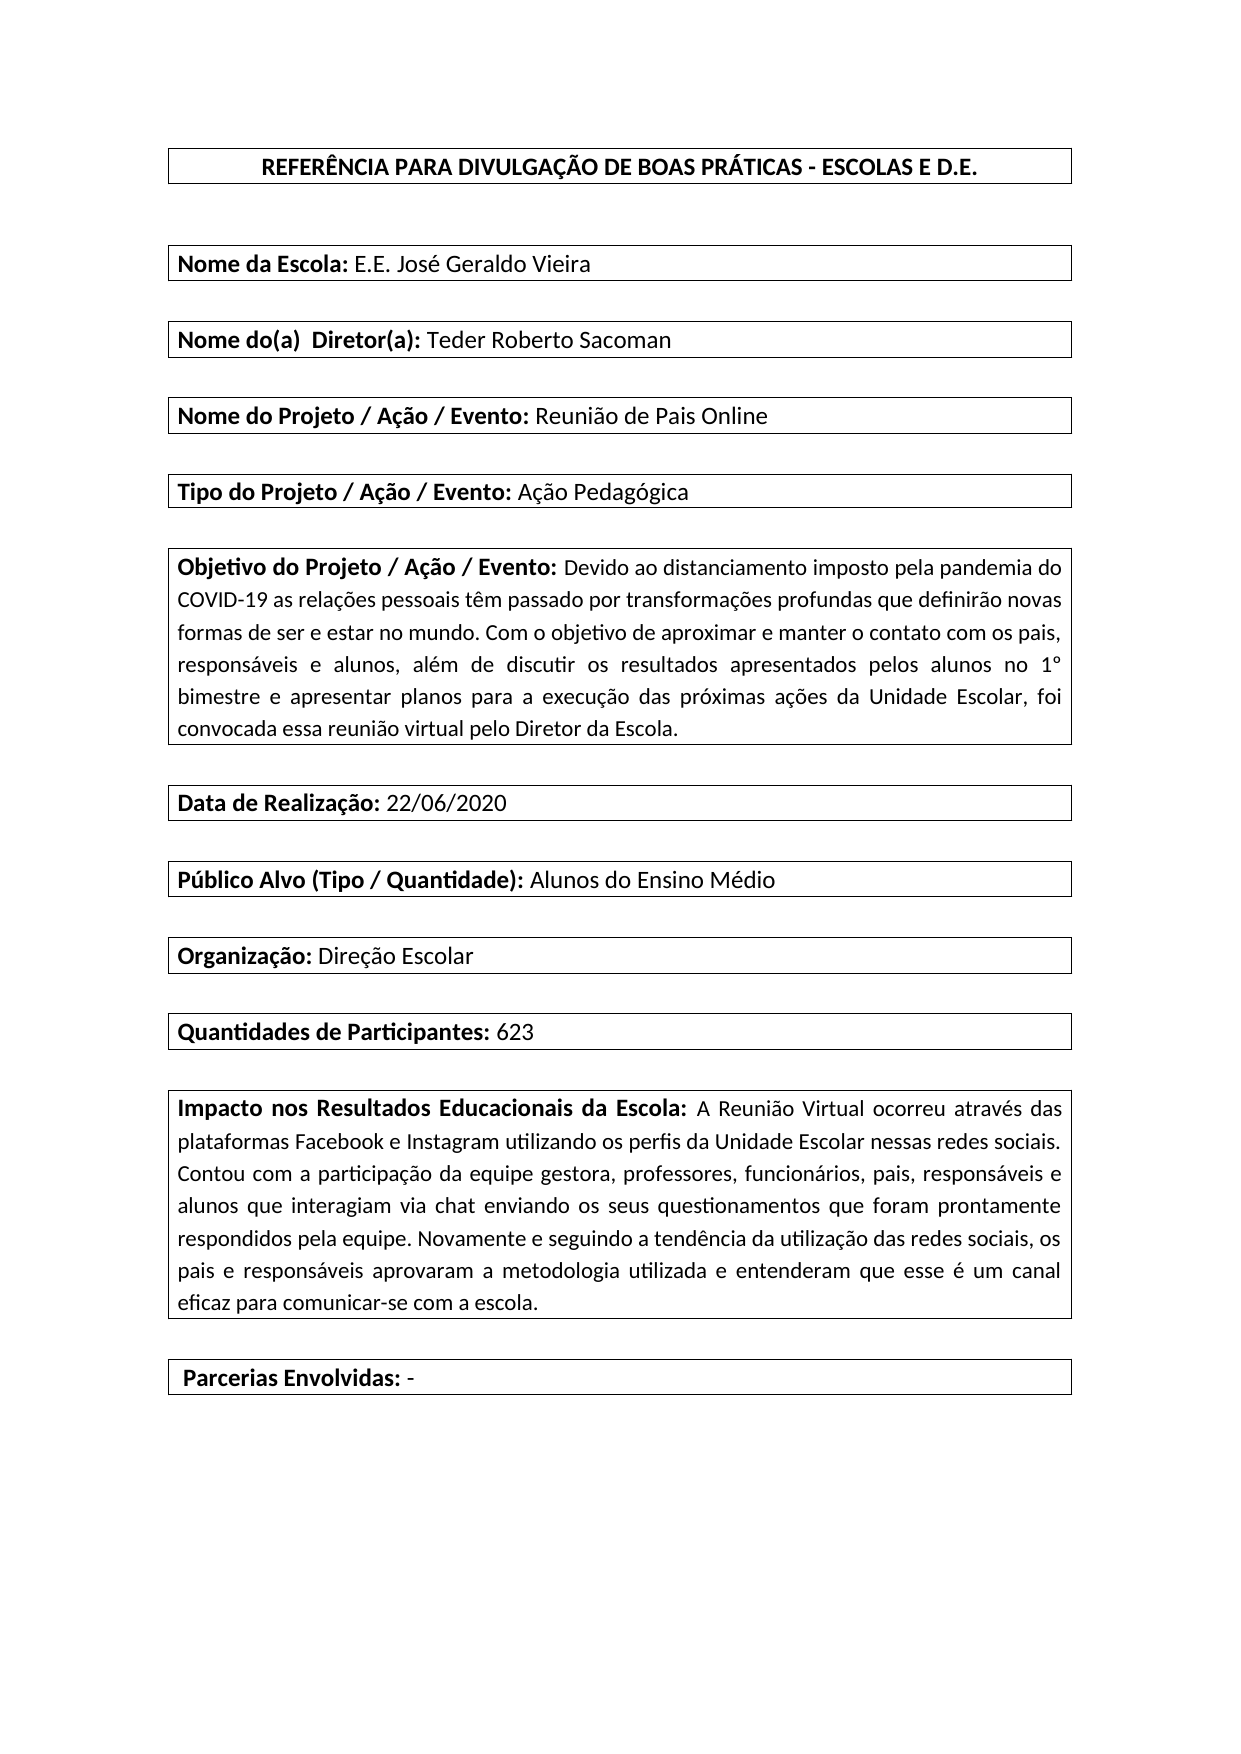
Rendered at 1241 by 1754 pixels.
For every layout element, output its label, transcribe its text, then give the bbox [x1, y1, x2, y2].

text Nome do(a) Diretor(a): Teder Roberto Sacoman [169, 322, 1071, 357]
text Tipo do Projeto / Ação / Evento: Ação Pedagógica [169, 475, 1071, 507]
text Nome do Projeto / Ação / Evento: Reunião de Pais Online [169, 398, 1071, 433]
text Impacto nos Resultados Educacionais da Escola: A Reunião Virtual ocorreu através das plataformas Facebook e Instagram utilizando os perfis da Unidade Escolar nessas redes sociais. Contou com a participação da equipe gestora, professores, funcionários, pais, responsáveis e alunos que interagiam via chat enviando os seus questionamentos que foram prontamente respondidos pela equipe. Novamente e seguindo a tendência da utilização das redes sociais, os pais e responsáveis aprovaram a metodologia utilizada e entenderam que esse é um canal eficaz para comunicar-se com a escola. [169, 1091, 1071, 1318]
text Data de Realização: 22/06/2020 [169, 786, 1071, 820]
text Quantidades de Participantes: 623 [169, 1014, 1071, 1049]
text REFERÊNCIA PARA DIVULGAÇÃO DE BOAS PRÁTICAS - ESCOLAS E D.E. [169, 149, 1071, 183]
text Organização: Direção Escolar [169, 938, 1071, 973]
text Nome da Escola: E.E. José Geraldo Vieira [169, 246, 1071, 280]
text Público Alvo (Tipo / Quantidade): Alunos do Ensino Médio [169, 862, 1071, 896]
text Parcerias Envolvidas: - [169, 1360, 1071, 1394]
text Objetivo do Projeto / Ação / Evento: Devido ao distanciamento imposto pela pandemia do COVID-19 as relações pessoais têm passado por transformações profundas que definirão novas formas de ser e estar no mundo. Com o objetivo de aproximar e manter o contato com os pais, responsáveis e alunos, além de discutir os resultados apresentados pelos alunos no 1º bimestre e apresentar planos para a execução das próximas ações da Unidade Escolar, foi convocada essa reunião virtual pelo Diretor da Escola. [169, 549, 1071, 744]
